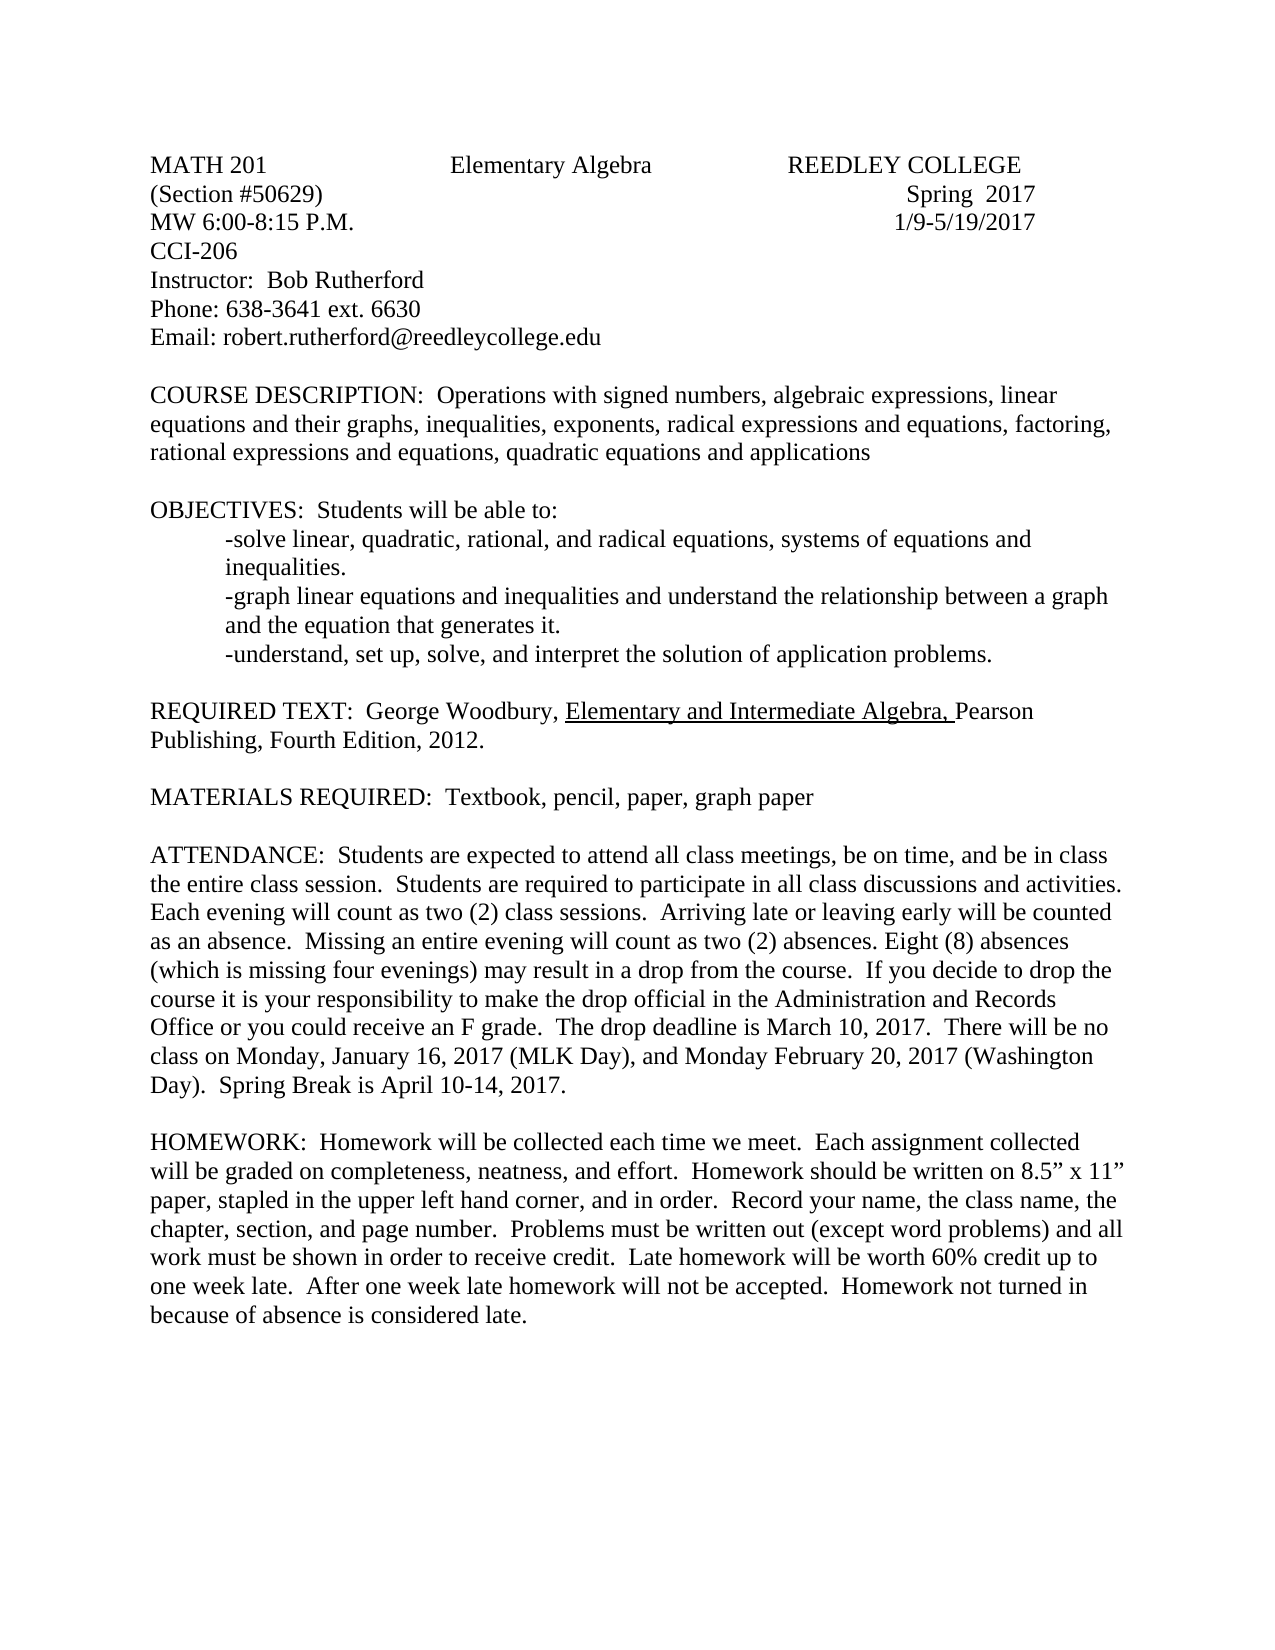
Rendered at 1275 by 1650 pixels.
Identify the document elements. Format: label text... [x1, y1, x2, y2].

text HOMEWORK: Homework will be collected each time we meet. Each assignment collected will be graded on completeness, neatness, and effort. Homework should be written on 8.5” x 11” paper, stapled in the upper left hand corner, and in order. Record your name, the class name, the chapter, section, and page number. Problems must be written out (except word problems) and all work must be shown in order to receive credit. Late homework will be worth 60% credit up to one week late. After one week late homework will not be accepted. Homework not turned in because of absence is considered late. [150, 1127, 1125, 1329]
text -graph linear equations and inequalities and understand the relationship between a graph and the equation that generates it. [225, 581, 1125, 639]
text MW 6:00-8:15 P.M. 1/9-5/19/2017 [150, 207, 1125, 236]
text CCI-206 [150, 236, 1125, 265]
text ATTENDANCE: Students are expected to attend all class meetings, be on time, and be in class the entire class session. Students are required to participate in all class discussions and activities. Each evening will count as two (2) class sessions. Arriving late or leaving early will be counted as an absence. Missing an entire evening will count as two (2) absences. Eight (8) absences (which is missing four evenings) may result in a drop from the course. If you decide to drop the course it is your responsibility to make the drop official in the Administration and Records Office or you could receive an F grade. The drop deadline is March 10, 2017. There will be no class on Monday, January 16, 2017 (MLK Day), and Monday February 20, 2017 (Washington Day). Spring Break is April 10-14, 2017. [150, 840, 1125, 1099]
text MATERIALS REQUIRED: Textbook, pencil, paper, graph paper [150, 782, 1125, 811]
text COURSE DESCRIPTION: Operations with signed numbers, algebraic expressions, linear equations and their graphs, inequalities, exponents, radical expressions and equations, factoring, rational expressions and equations, quadratic equations and applications [150, 380, 1125, 466]
text Instructor: Bob Rutherford [150, 265, 1125, 294]
text -understand, set up, solve, and interpret the solution of application problems. [225, 639, 1125, 667]
text Email: robert.rutherford@reedleycollege.edu [150, 322, 1125, 351]
text REQUIRED TEXT: George Woodbury, Elementary and Intermediate Algebra, Pearson Publishing, Fourth Edition, 2012. [150, 696, 1125, 754]
text OBJECTIVES: Students will be able to: [150, 495, 1125, 524]
text MATH 201 Elementary Algebra REEDLEY COLLEGE [150, 150, 1125, 179]
text -solve linear, quadratic, rational, and radical equations, systems of equations and inequalities. [225, 524, 1125, 581]
text (Section #50629) Spring 2017 [150, 179, 1125, 207]
text Phone: 638-3641 ext. 6630 [150, 294, 1125, 322]
